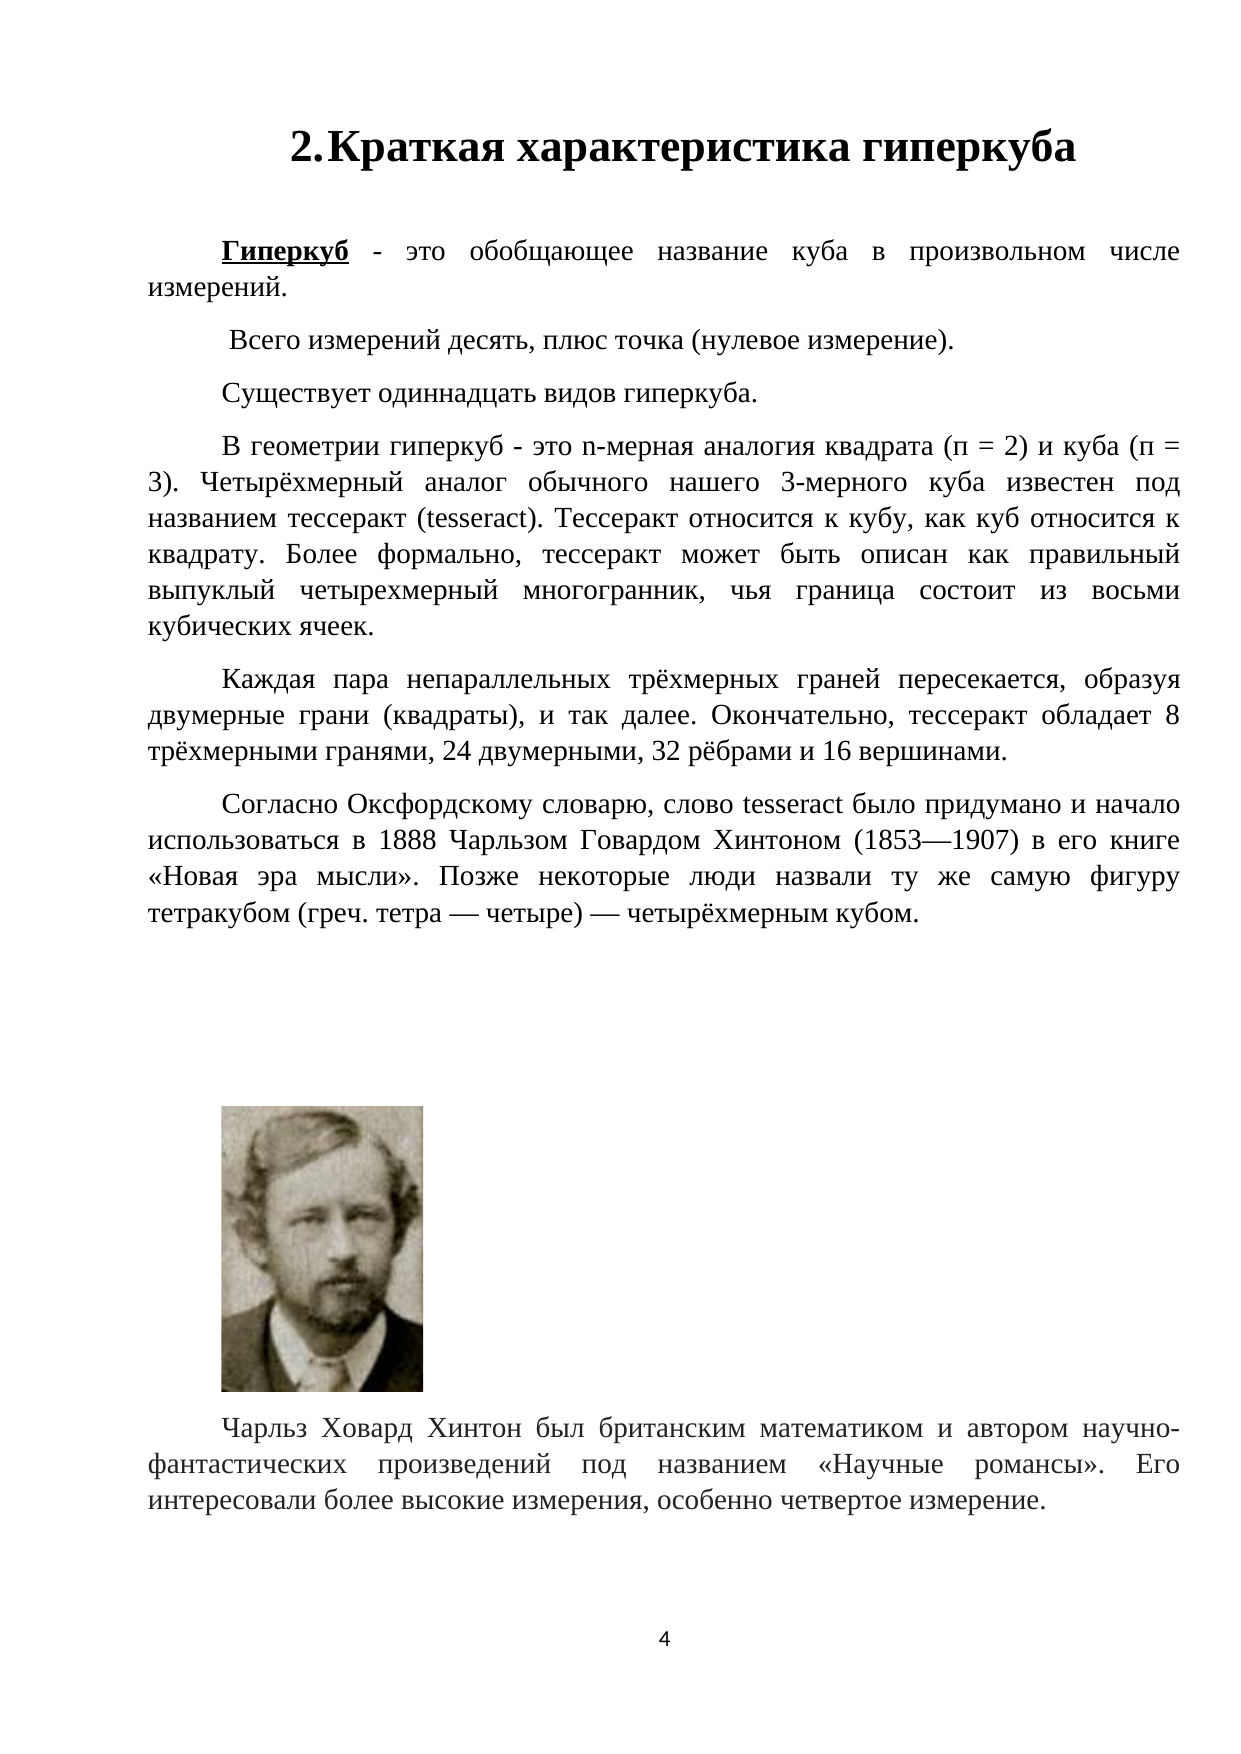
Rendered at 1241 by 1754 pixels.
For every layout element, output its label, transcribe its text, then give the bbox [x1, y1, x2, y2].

text Всего измерений десять, плюс точка (нулевое измерение). [148, 322, 1181, 356]
list Краткая характеристика гиперкуба [185, 118, 1181, 171]
text Чарльз Ховард Хинтон был британским математиком и автором научно-фантастических произведений под названием «Научные романсы». Его интересовали более высокие измерения, особенно четвертое измерение. [148, 1410, 1181, 1446]
text Каждая пара непараллельных трёхмерных граней пересекается, образуя двумерные грани (квадраты), и так далее. Окончательно, тессеракт обладает 8 трёхмерными гранями, 24 двумерными, 32 рёбрами и 16 вершинами. [148, 661, 1181, 767]
text Чарльз Ховард Хинтон был британским математиком и автором научно-фантастических произведений под названием «Научные романсы». Его интересовали более высокие измерения, особенно четвертое измерение. [148, 1480, 1181, 1516]
text Гиперкуб - это обобщающее название куба в произвольном числе измерений. [148, 233, 1181, 303]
picture [221, 1106, 424, 1392]
text Согласно Оксфордскому словарю, слово tesseract было придумано и начало использоваться в 1888 Чарльзом Говардом Хинтоном (1853—1907) в его книге «Новая эра мысли». Позже некоторые люди назвали ту же самую фигуру тетракубом (греч. тетра — четыре) — четырёхмерным кубом. [148, 786, 1181, 928]
text В геометрии гиперкуб - это n-мерная аналогия квадрата (п = 2) и куба (п = 3). Четырёхмерный аналог обычного нашего 3-мерного куба известен под названием тессеракт (tesseract). Тессеракт относится к кубу, как куб относится к квадрату. Более формально, тессеракт может быть описан как правильный выпуклый четырехмерный многогранник, чья граница состоит из восьми кубических ячеек. [148, 428, 1181, 642]
text Существует одиннадцать видов гиперкуба. [148, 375, 1181, 408]
